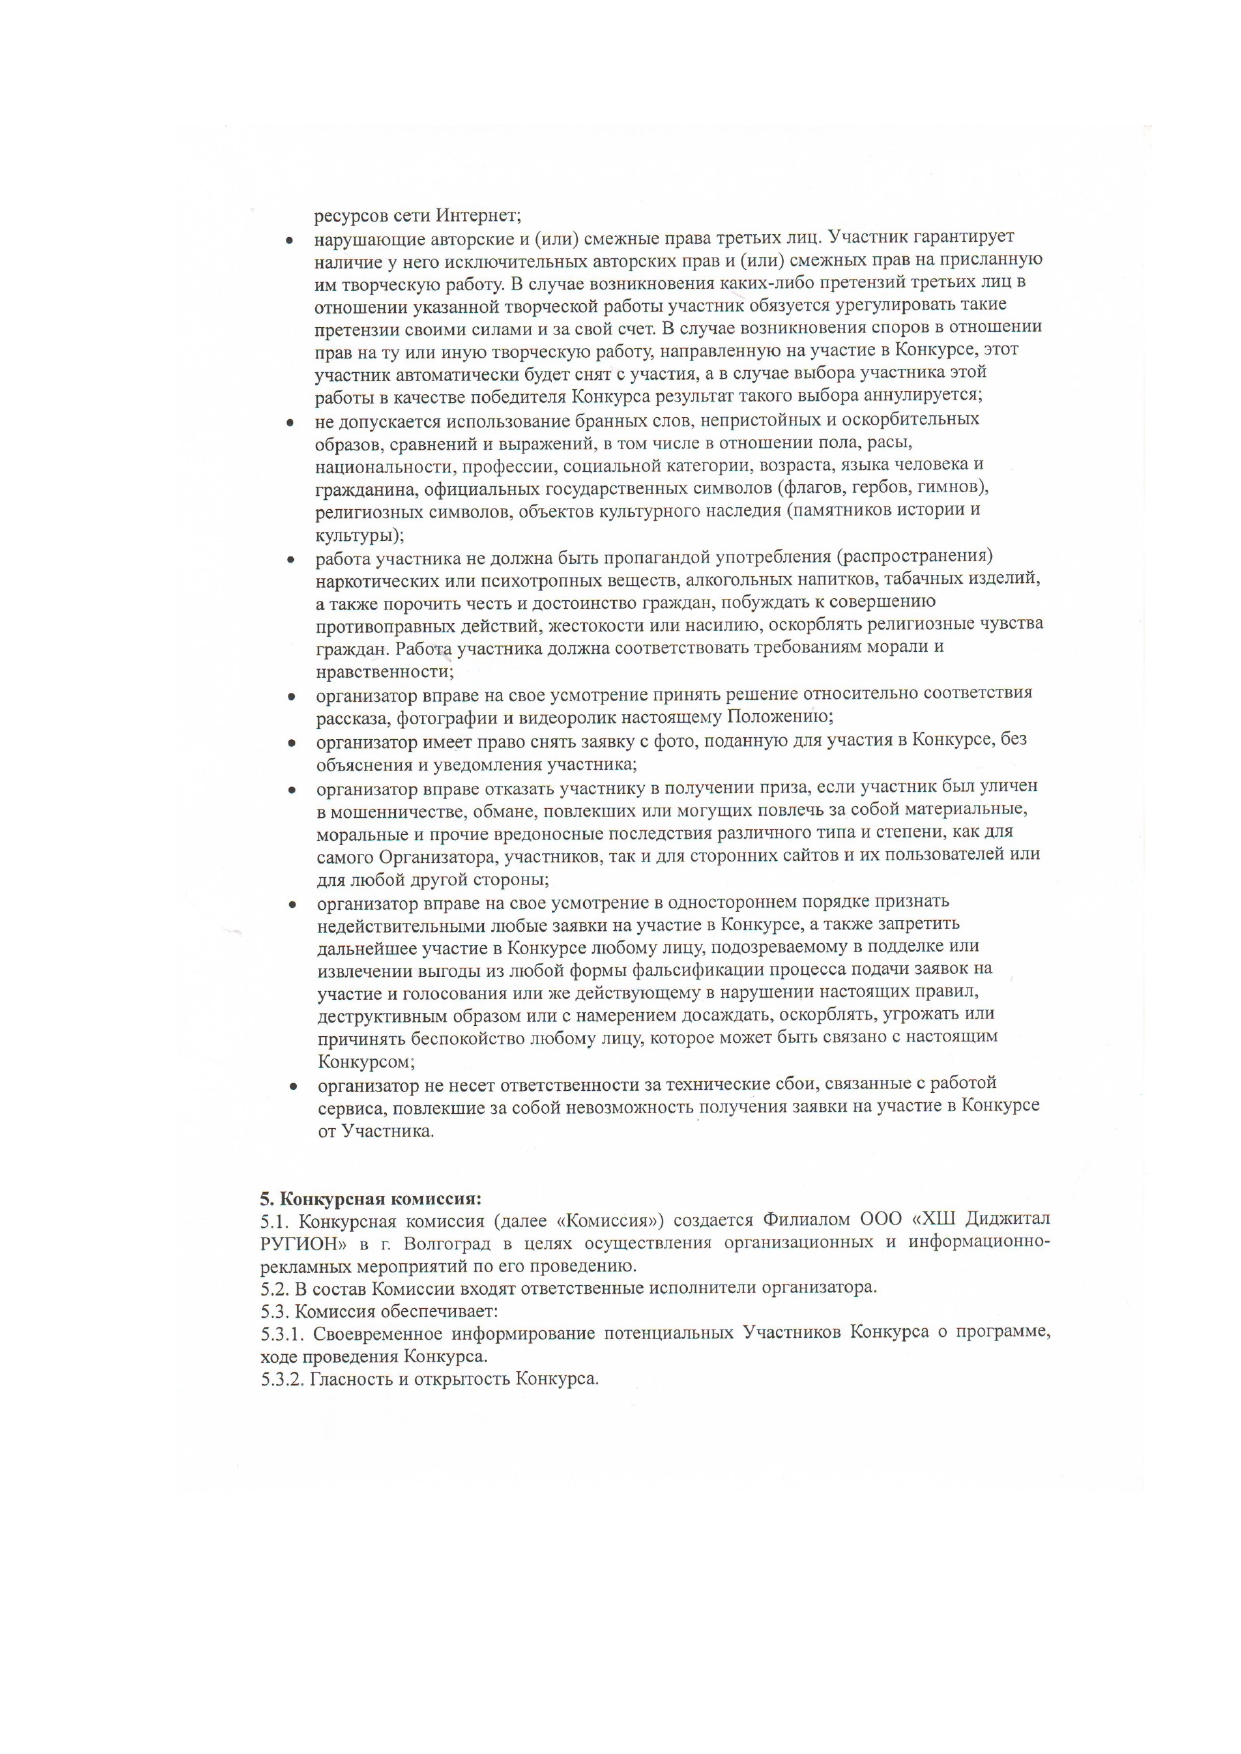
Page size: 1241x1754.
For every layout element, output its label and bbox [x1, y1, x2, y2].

picture [177, 118, 1152, 1497]
